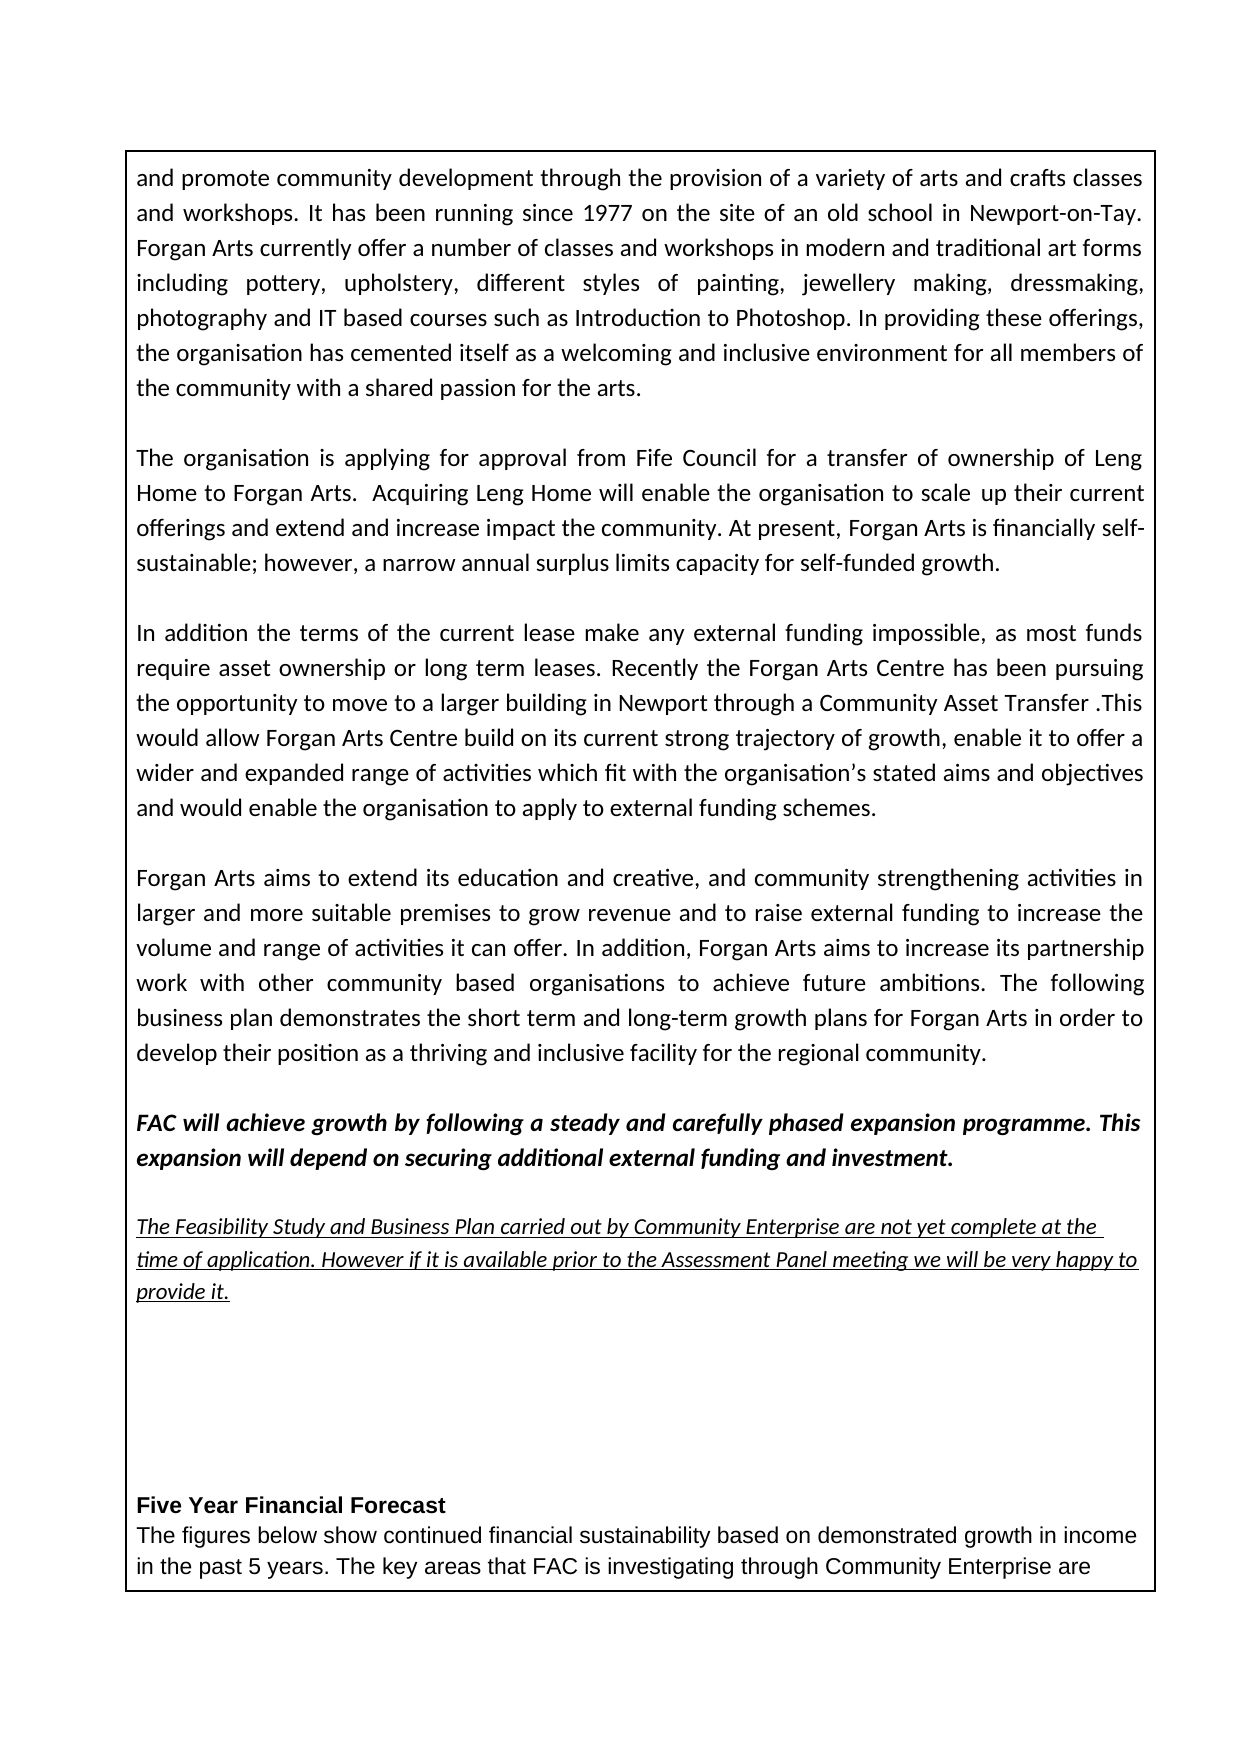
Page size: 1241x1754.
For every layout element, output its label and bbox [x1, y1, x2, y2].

table_cell [127, 152, 1154, 1589]
